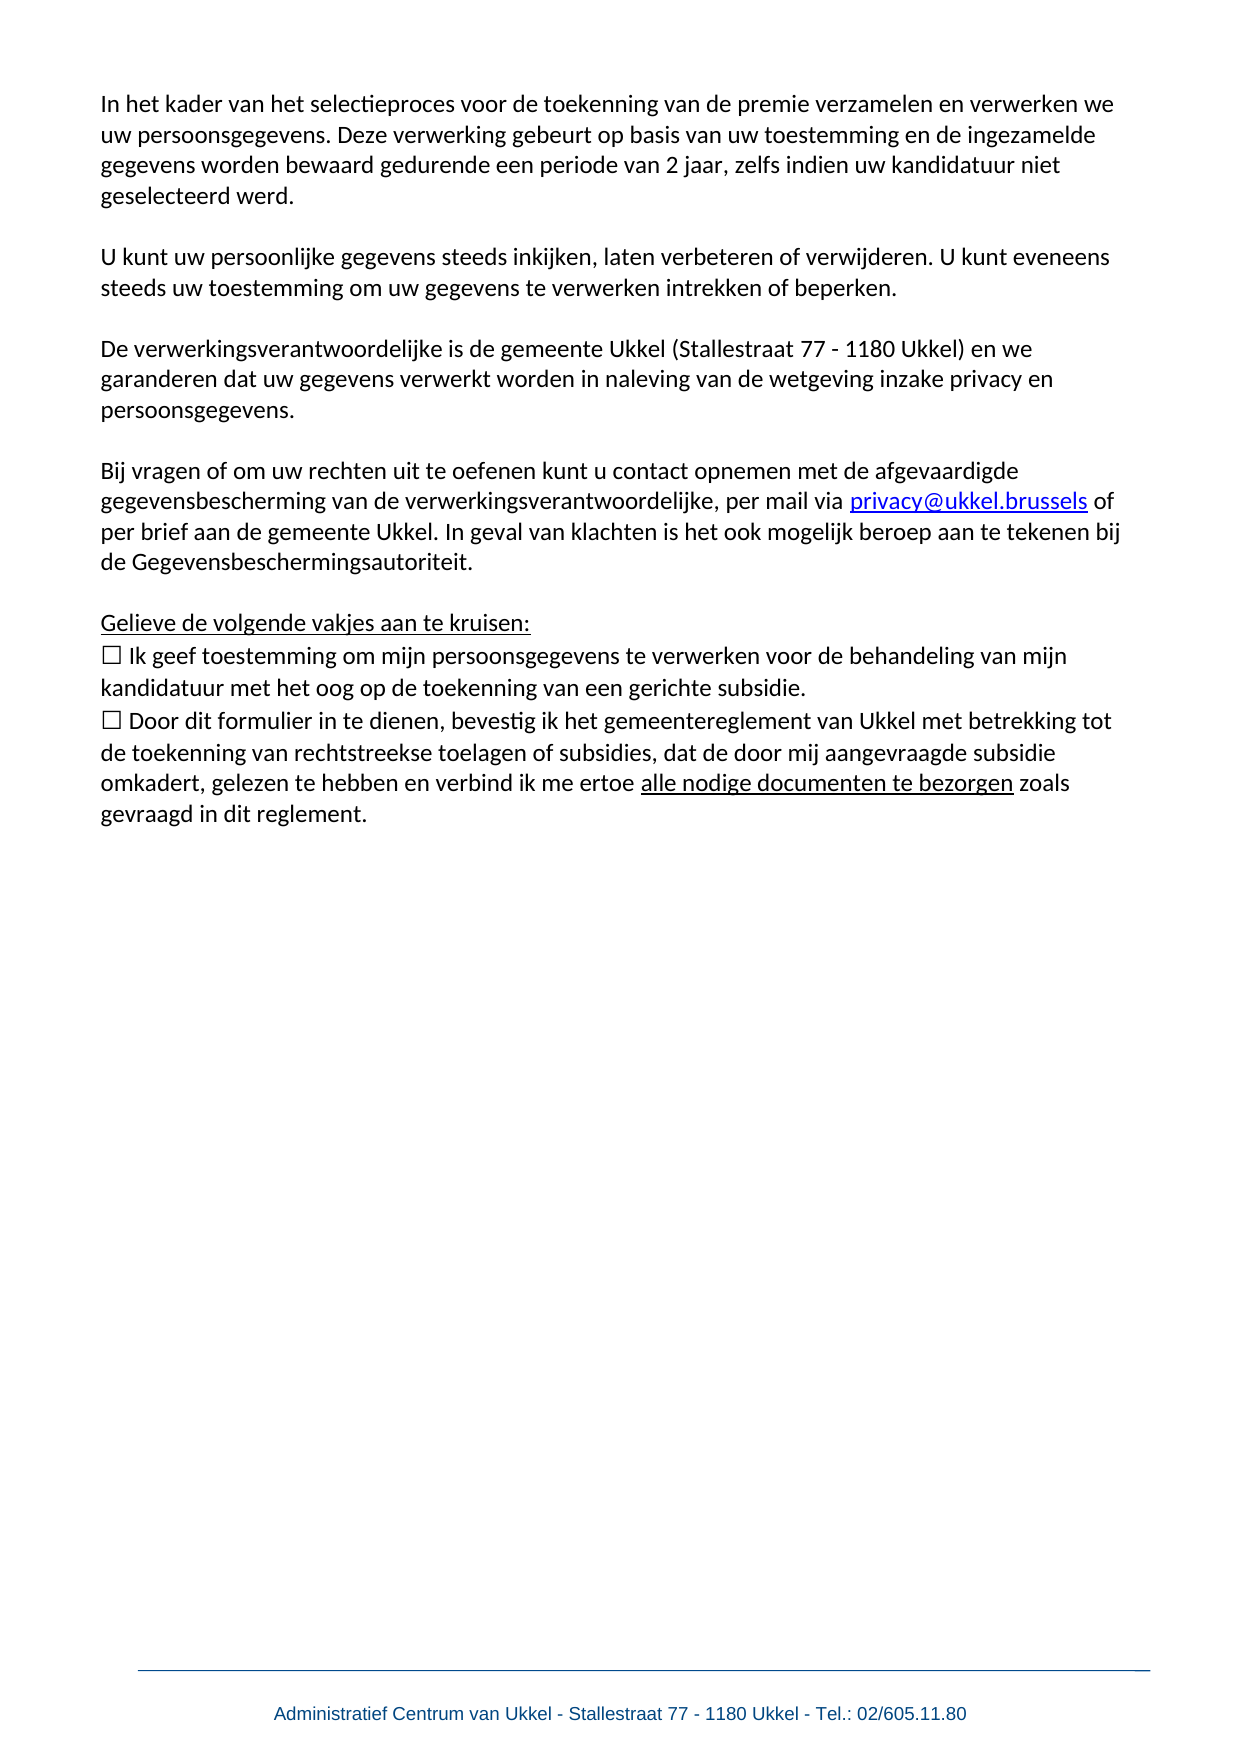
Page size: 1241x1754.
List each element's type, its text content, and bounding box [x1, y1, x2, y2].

text Gelieve de volgende vakjes aan te kruisen: [100, 607, 1140, 638]
text U kunt uw persoonlijke gegevens steeds inkijken, laten verbeteren of verwijderen. U kunt eveneens steeds uw toestemming om uw gegevens te verwerken intrekken of beperken. [100, 241, 1140, 302]
text De verwerkingsverantwoordelijke is de gemeente Ukkel (Stallestraat 77 - 1180 Ukkel) en we garanderen dat uw gegevens verwerkt worden in naleving van de wetgeving inzake privacy en persoonsgegevens. [100, 333, 1140, 424]
text Door dit formulier in te dienen, bevestig ik het gemeentereglement van Ukkel met betrekking tot de toekenning van rechtstreekse toelagen of subsidies, dat de door mij aangevraagde subsidie omkadert, gelezen te hebben en verbind ik me ertoe alle nodige documenten te bezorgen zoals gevraagd in dit reglement. [100, 703, 1140, 828]
text Ik geef toestemming om mijn persoonsgegevens te verwerken voor de behandeling van mijn kandidatuur met het oog op de toekenning van een gerichte subsidie. [100, 638, 1140, 703]
text Bij vragen of om uw rechten uit te oefenen kunt u contact opnemen met de afgevaardigde gegevensbescherming van de verwerkingsverantwoordelijke, per mail via privacy@ukkel.brussels of per brief aan de gemeente Ukkel. In geval van klachten is het ook mogelijk beroep aan te tekenen bij de Gegevensbeschermingsautoriteit. [100, 455, 1140, 577]
text In het kader van het selectieproces voor de toekenning van de premie verzamelen en verwerken we uw persoonsgegevens. Deze verwerking gebeurt op basis van uw toestemming en de ingezamelde gegevens worden bewaard gedurende een periode van 2 jaar, zelfs indien uw kandidatuur niet geselecteerd werd. [100, 89, 1140, 211]
